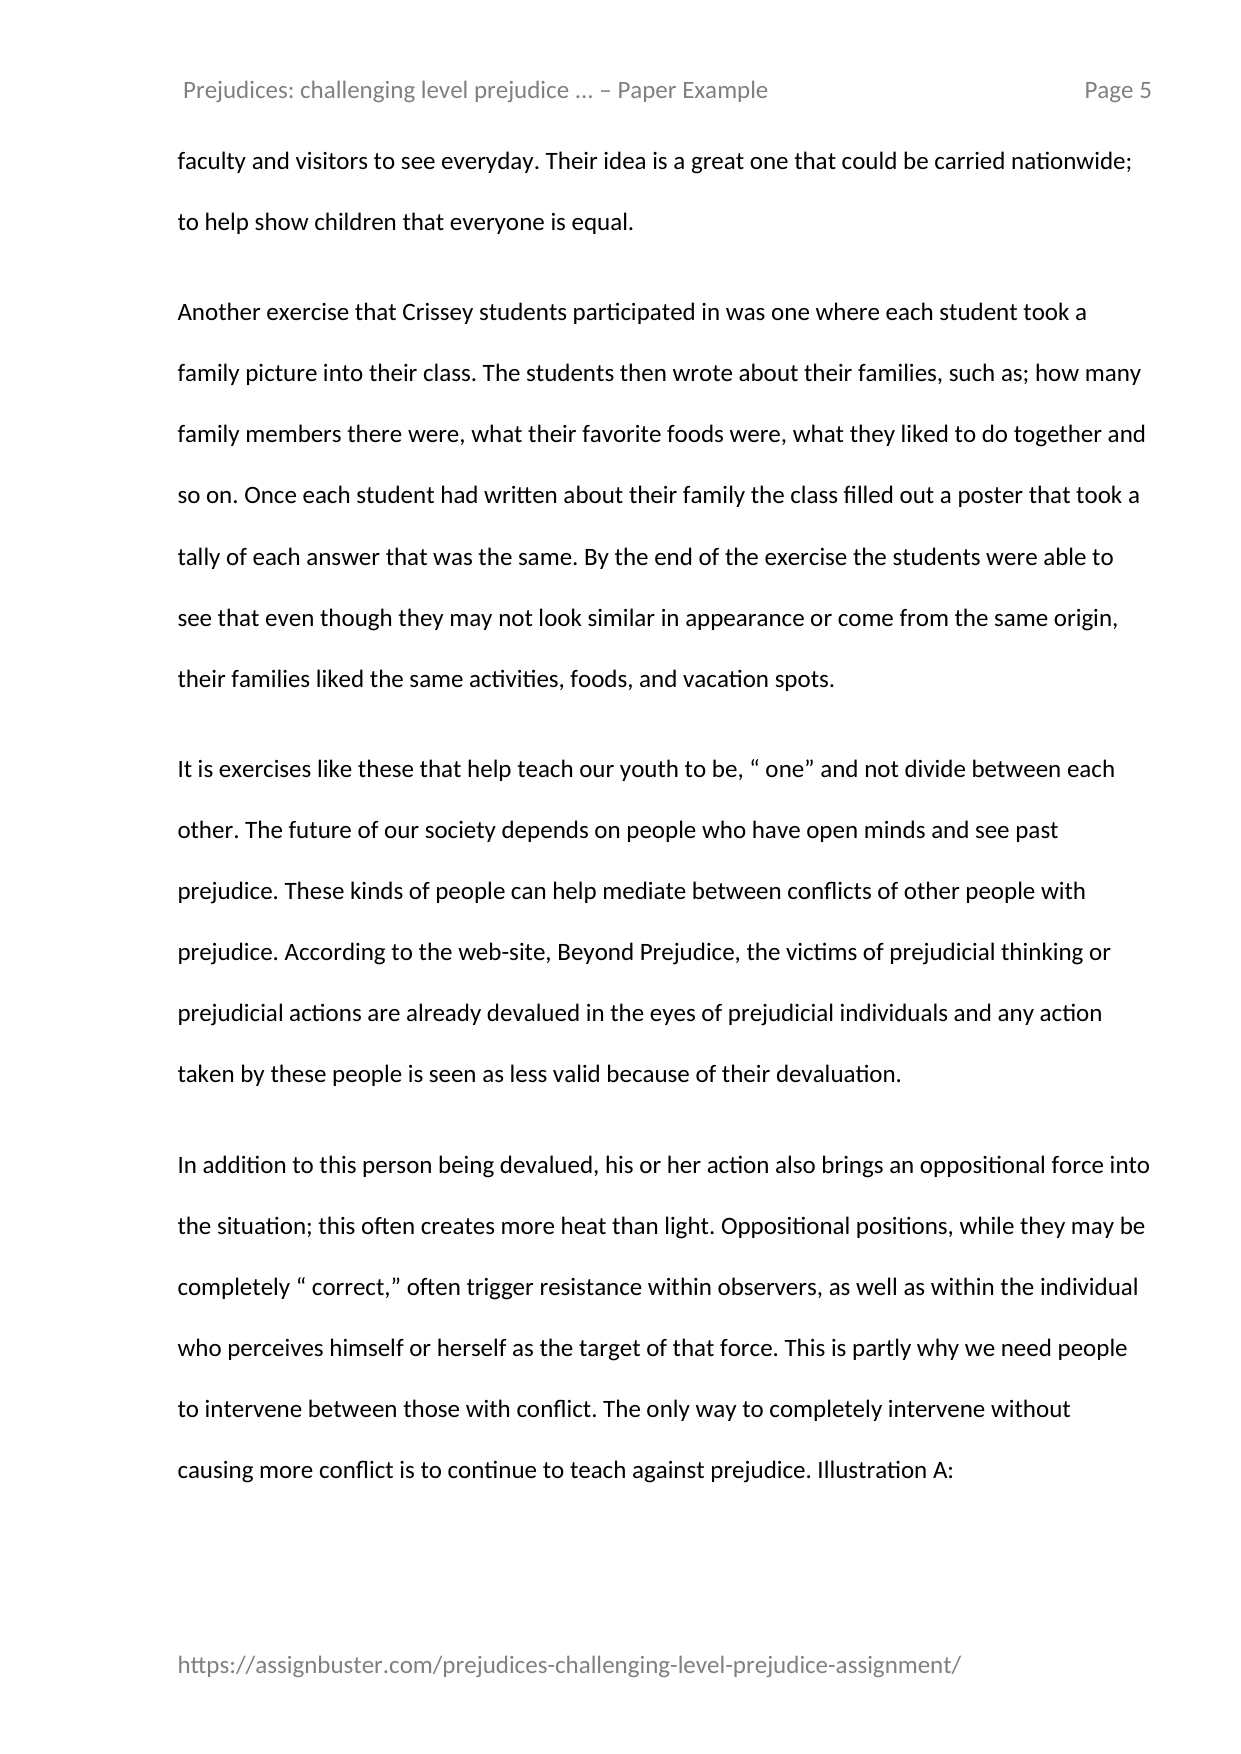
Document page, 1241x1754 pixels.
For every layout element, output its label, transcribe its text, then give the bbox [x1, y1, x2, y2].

text In addition to this person being devalued, his or her action also brings an oppositional force into the situation; this often creates more heat than light. Oppositional positions, while they may be completely “ correct,” often trigger resistance within observers, as well as within the individual who perceives himself or herself as the target of that force. This is partly why we need people to intervene between those with conflict. The only way to completely intervene without causing more conflict is to continue to teach against prejudice. Illustration A: [177, 1149, 1152, 1485]
text Another exercise that Crissey students participated in was one where each student took a family picture into their class. The students then wrote about their families, such as; how many family members there were, what their favorite foods were, what they liked to do together and so on. Once each student had written about their family the class filled out a poster that took a tally of each answer that was the same. By the end of the exercise the students were able to see that even though they may not look similar in appearance or come from the same origin, their families liked the same activities, foods, and vacation spots. [177, 297, 1152, 693]
text It is exercises like these that help teach our youth to be, “ one” and not divide between each other. The future of our society depends on people who have open minds and see past prejudice. These kinds of people can help mediate between conflicts of other people with prejudice. According to the web-site, Beyond Prejudice, the victims of prejudicial thinking or prejudicial actions are already devalued in the eyes of prejudicial individuals and any action taken by these people is seen as less valid because of their devaluation. [177, 753, 1152, 1089]
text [177, 145, 1152, 237]
